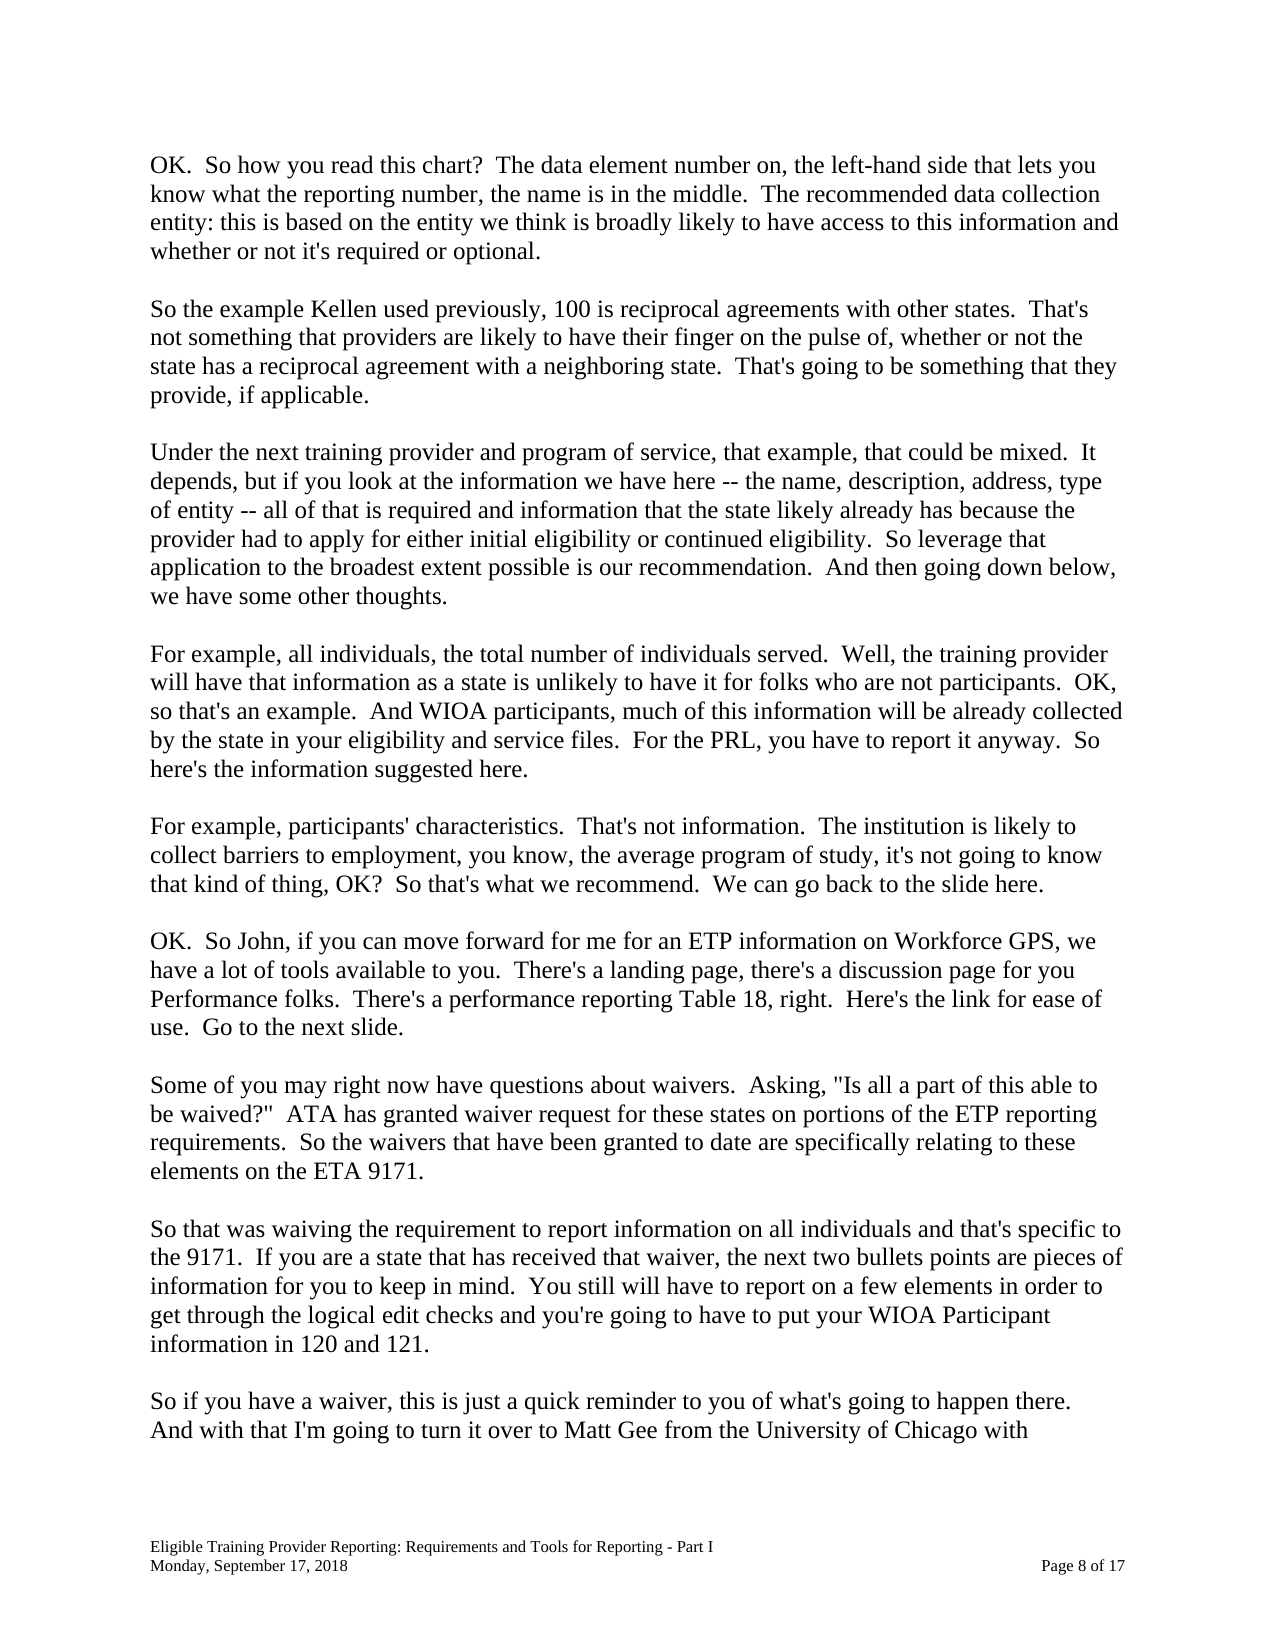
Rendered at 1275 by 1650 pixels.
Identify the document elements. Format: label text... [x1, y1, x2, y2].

text So the example Kellen used previously, 100 is reciprocal agreements with other states. That's not something that providers are likely to have their finger on the pulse of, whether or not the state has a reciprocal agreement with a neighboring state. That's going to be something that they provide, if applicable. [150, 294, 1125, 409]
text OK. So how you read this chart? The data element number on, the left-hand side that lets you know what the reporting number, the name is in the middle. The recommended data collection entity: this is based on the entity we think is broadly likely to have access to this information and whether or not it's required or optional. [150, 150, 1125, 265]
text So that was waiving the requirement to report information on all individuals and that's specific to the 9171. If you are a state that has received that waiver, the next two bullets points are pieces of information for you to keep in mind. You still will have to report on a few elements in order to get through the logical edit checks and you're going to have to put your WIOA Participant information in 120 and 121. [150, 1214, 1125, 1357]
text For example, participants' characteristics. That's not information. The institution is likely to collect barriers to employment, you know, the average program of study, it's not going to know that kind of thing, OK? So that's what we recommend. We can go back to the slide here. [150, 811, 1125, 897]
text Some of you may right now have questions about waivers. Asking, "Is all a part of this able to be waived?" ATA has granted waiver request for these states on portions of the ETP reporting requirements. So the waivers that have been granted to date are specifically relating to these elements on the ETA 9171. [150, 1070, 1125, 1185]
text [150, 1386, 1125, 1444]
text For example, all individuals, the total number of individuals served. Well, the training provider will have that information as a state is unlikely to have it for folks who are not participants. OK, so that's an example. And WIOA participants, much of this information will be already collected by the state in your eligibility and service files. For the PRL, you have to report it anyway. So here's the information suggested here. [150, 639, 1125, 782]
text OK. So John, if you can move forward for me for an ETP information on Workforce GPS, we have a lot of tools available to you. There's a landing page, there's a discussion page for you Performance folks. There's a performance reporting Table 18, right. Here's the link for ease of use. Go to the next slide. [150, 926, 1125, 1041]
text Under the next training provider and program of service, that example, that could be mixed. It depends, but if you look at the information we have here -- the name, description, address, type of entity -- all of that is required and information that the state likely already has because the provider had to apply for either initial eligibility or continued eligibility. So leverage that application to the broadest extent possible is our recommendation. And then going down below, we have some other thoughts. [150, 437, 1125, 610]
